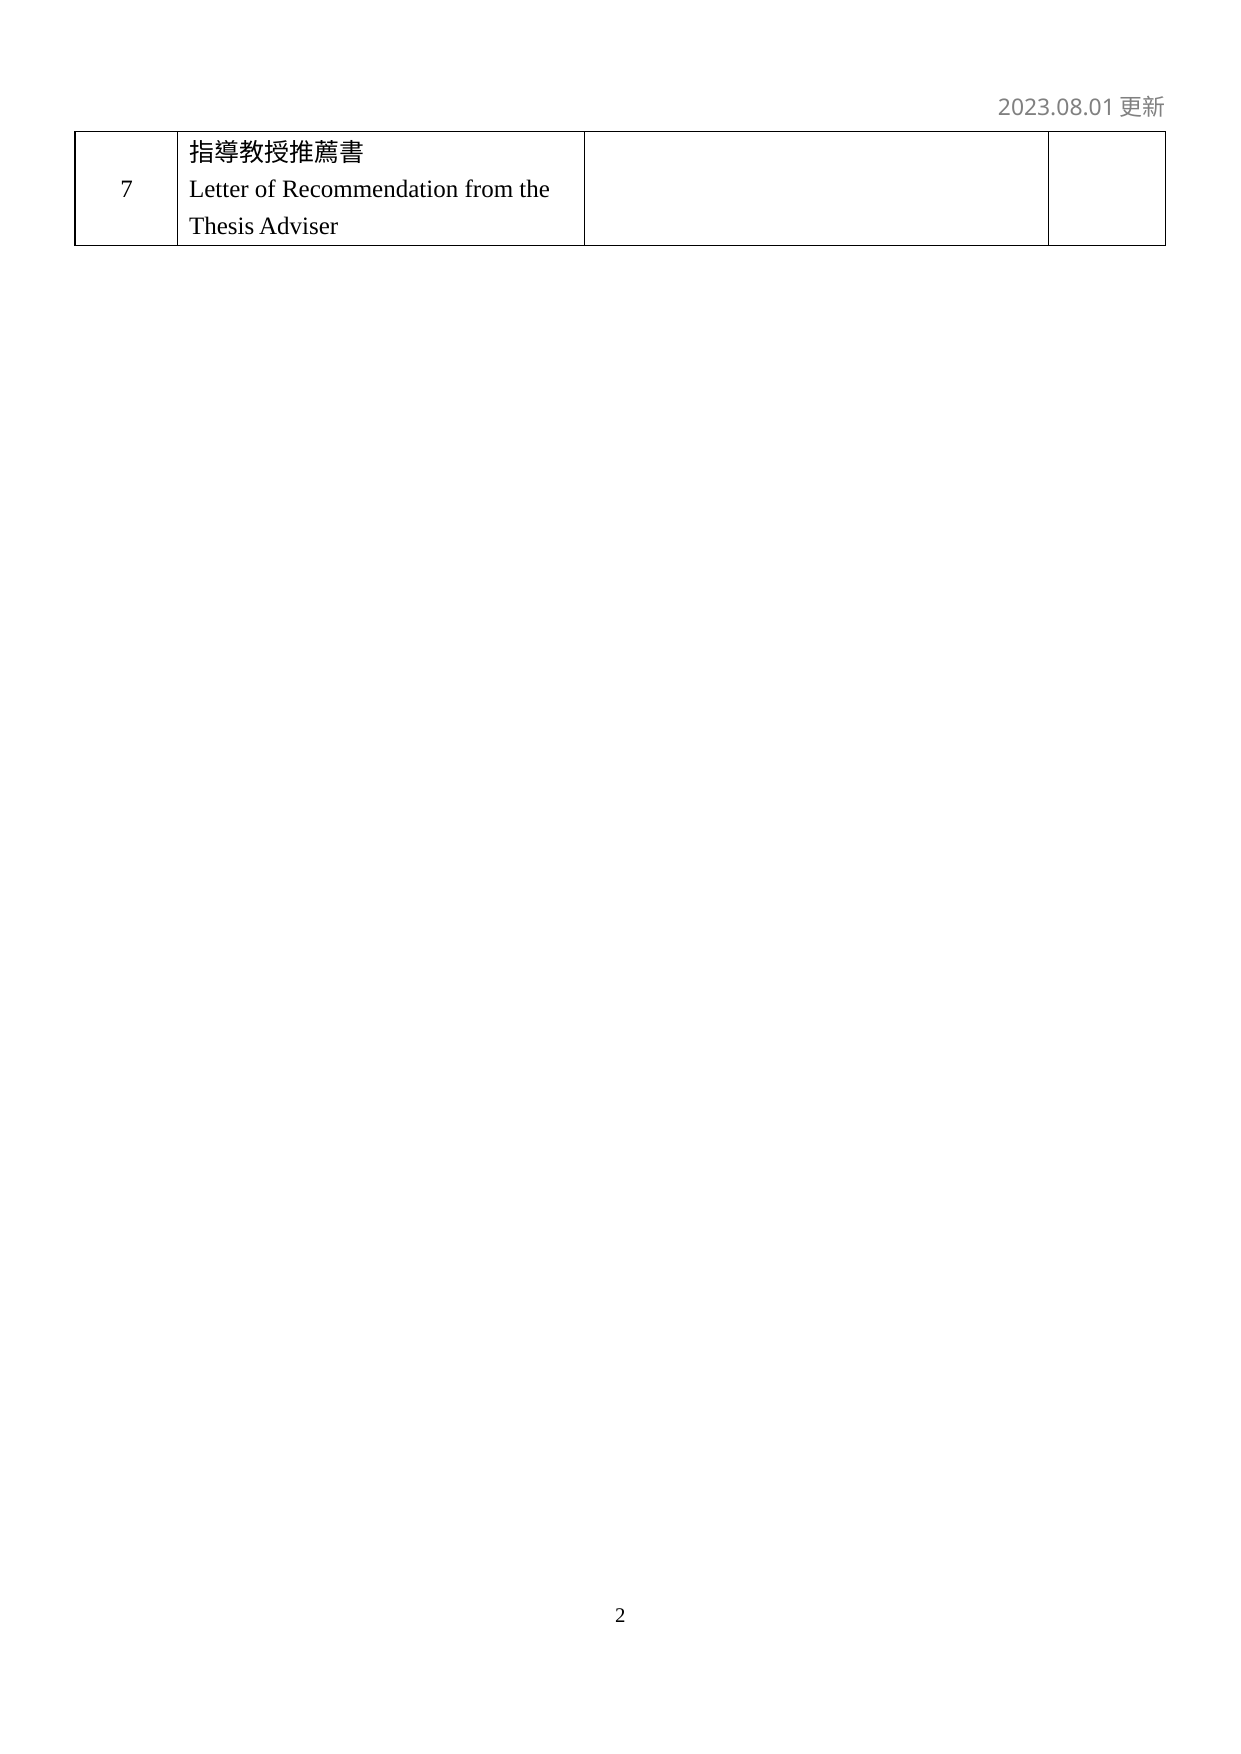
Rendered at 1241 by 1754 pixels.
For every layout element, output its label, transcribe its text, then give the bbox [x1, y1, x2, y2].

table_cell 指導教授推薦書 Letter of Recommendation from the Thesis Adviser [178, 132, 584, 244]
table_cell [1049, 132, 1165, 244]
table_cell [585, 132, 1048, 244]
table_cell 7 [76, 132, 177, 244]
